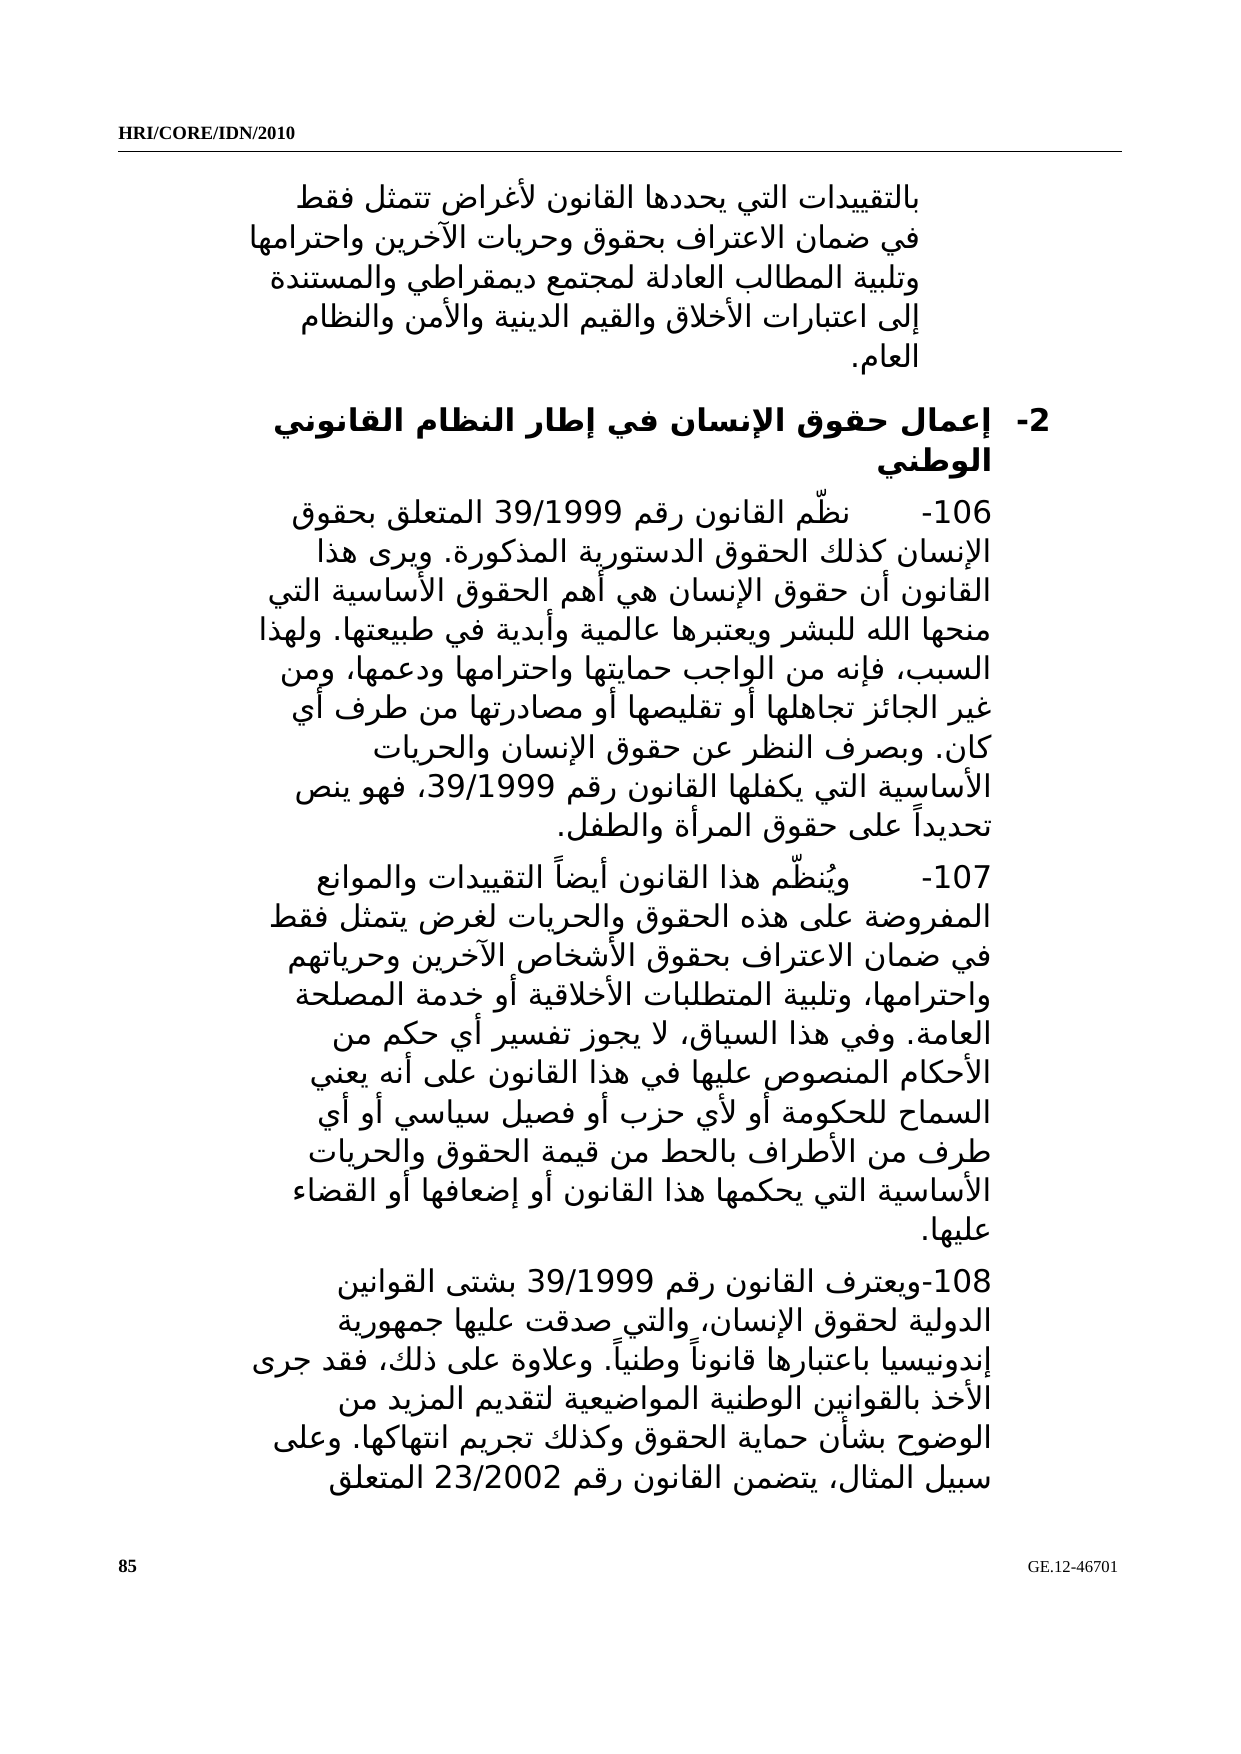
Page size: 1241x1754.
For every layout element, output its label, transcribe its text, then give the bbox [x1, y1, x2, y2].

text 107- ويُنظّم هذا القانون أيضاً التقييدات والموانع المفروضة على هذه الحقوق والحريات لغرض يتمثل فقط في ضمان الاعتراف بحقوق الأشخاص الآخرين وحرياتهم واحترامها، وتلبية المتطلبات الأخلاقية أو خدمة المصلحة العامة. وفي هذا السياق، لا يجوز تفسير أي حكم من الأحكام المنصوص عليها في هذا القانون على أنه يعني السماح للحكومة أو لأي حزب أو فصيل سياسي أو أي طرف من الأطراف بالحط من قيمة الحقوق والحريات الأساسية التي يحكمها هذا القانون أو إضعافها أو القضاء عليها. [248, 857, 992, 1248]
text 2- إعمال حقوق الإنسان في إطار النظام القانوني الوطني [248, 400, 1122, 479]
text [248, 1261, 992, 1496]
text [248, 177, 961, 375]
text 106- نظّم القانون رقم 39/1999 المتعلق بحقوق الإنسان كذلك الحقوق الدستورية المذكورة. ويرى هذا القانون أن حقوق الإنسان هي أهم الحقوق الأساسية التي منحها الله للبشر ويعتبرها عالمية وأبدية في طبيعتها. ولهذا السبب، فإنه من الواجب حمايتها واحترامها ودعمها، ومن غير الجائز تجاهلها أو تقليصها أو مصادرتها من طرف أي كان. وبصرف النظر عن حقوق الإنسان والحريات الأساسية التي يكفلها القانون رقم 39/1999، فهو ينص تحديداً على حقوق المرأة والطفل. [248, 492, 992, 844]
